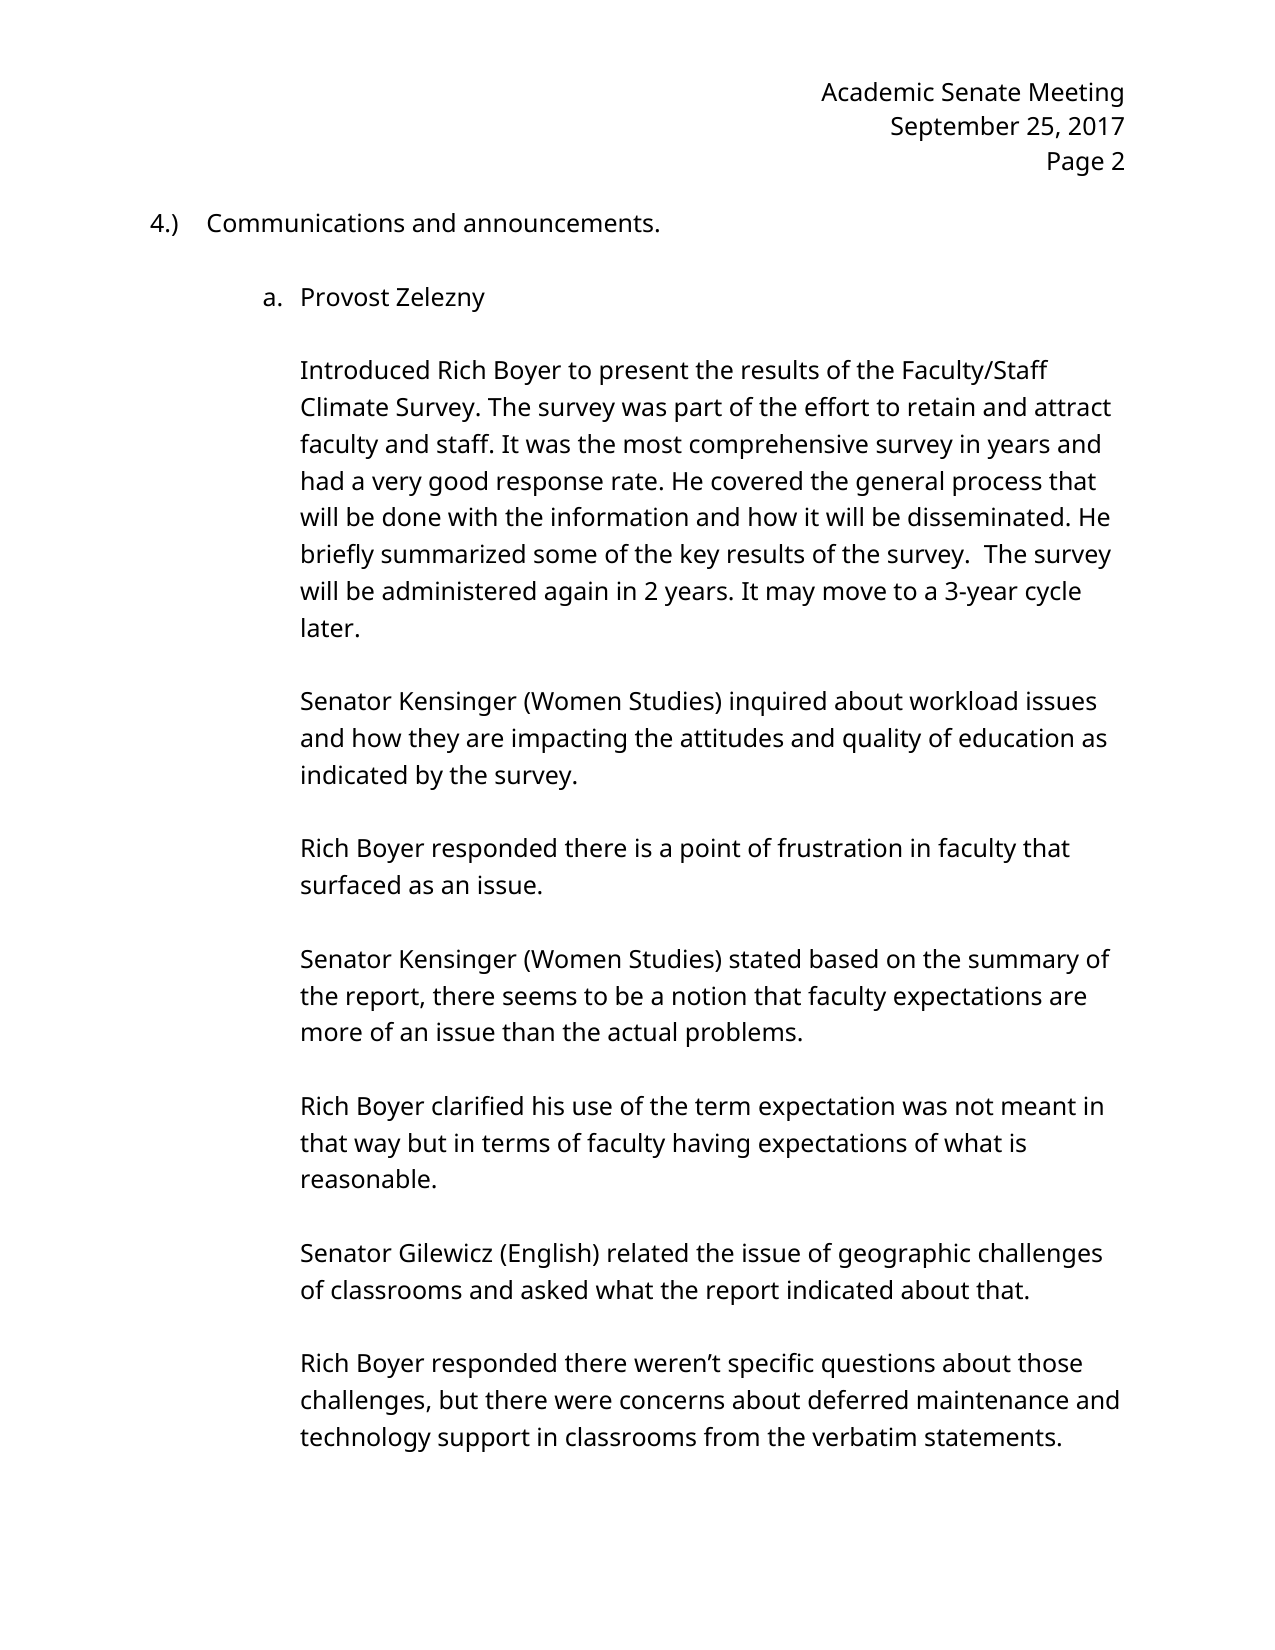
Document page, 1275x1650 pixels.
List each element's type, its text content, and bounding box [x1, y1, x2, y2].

list Rich Boyer clarified his use of the term expectation was not meant in that way but in terms of faculty having expectations of what is reasonable. [300, 1088, 1125, 1196]
list Provost Zelezny [262, 279, 1125, 313]
list Senator Gilewicz (English) related the issue of geographic challenges of classrooms and asked what the report indicated about that. [300, 1236, 1125, 1306]
list Rich Boyer responded there weren’t specific questions about those challenges, but there were concerns about deferred maintenance and technology support in classrooms from the verbatim statements. [300, 1346, 1125, 1453]
list Senator Kensinger (Women Studies) stated based on the summary of the report, there seems to be a notion that faculty expectations are more of an issue than the actual problems. [300, 941, 1125, 1049]
list Communications and announcements. [150, 206, 1125, 240]
list Introduced Rich Boyer to present the results of the Faculty/Staff Climate Survey. The survey was part of the effort to retain and attract faculty and staff. It was the most comprehensive survey in years and had a very good response rate. He covered the general process that will be done with the information and how it will be disseminated. He briefly summarized some of the key results of the survey. The survey will be administered again in 2 years. It may move to a 3-year cycle later. [300, 353, 1125, 644]
list Senator Kensinger (Women Studies) inquired about workload issues and how they are impacting the attitudes and quality of education as indicated by the survey. [300, 684, 1125, 792]
list Rich Boyer responded there is a point of frustration in faculty that surfaced as an issue. [300, 831, 1125, 902]
